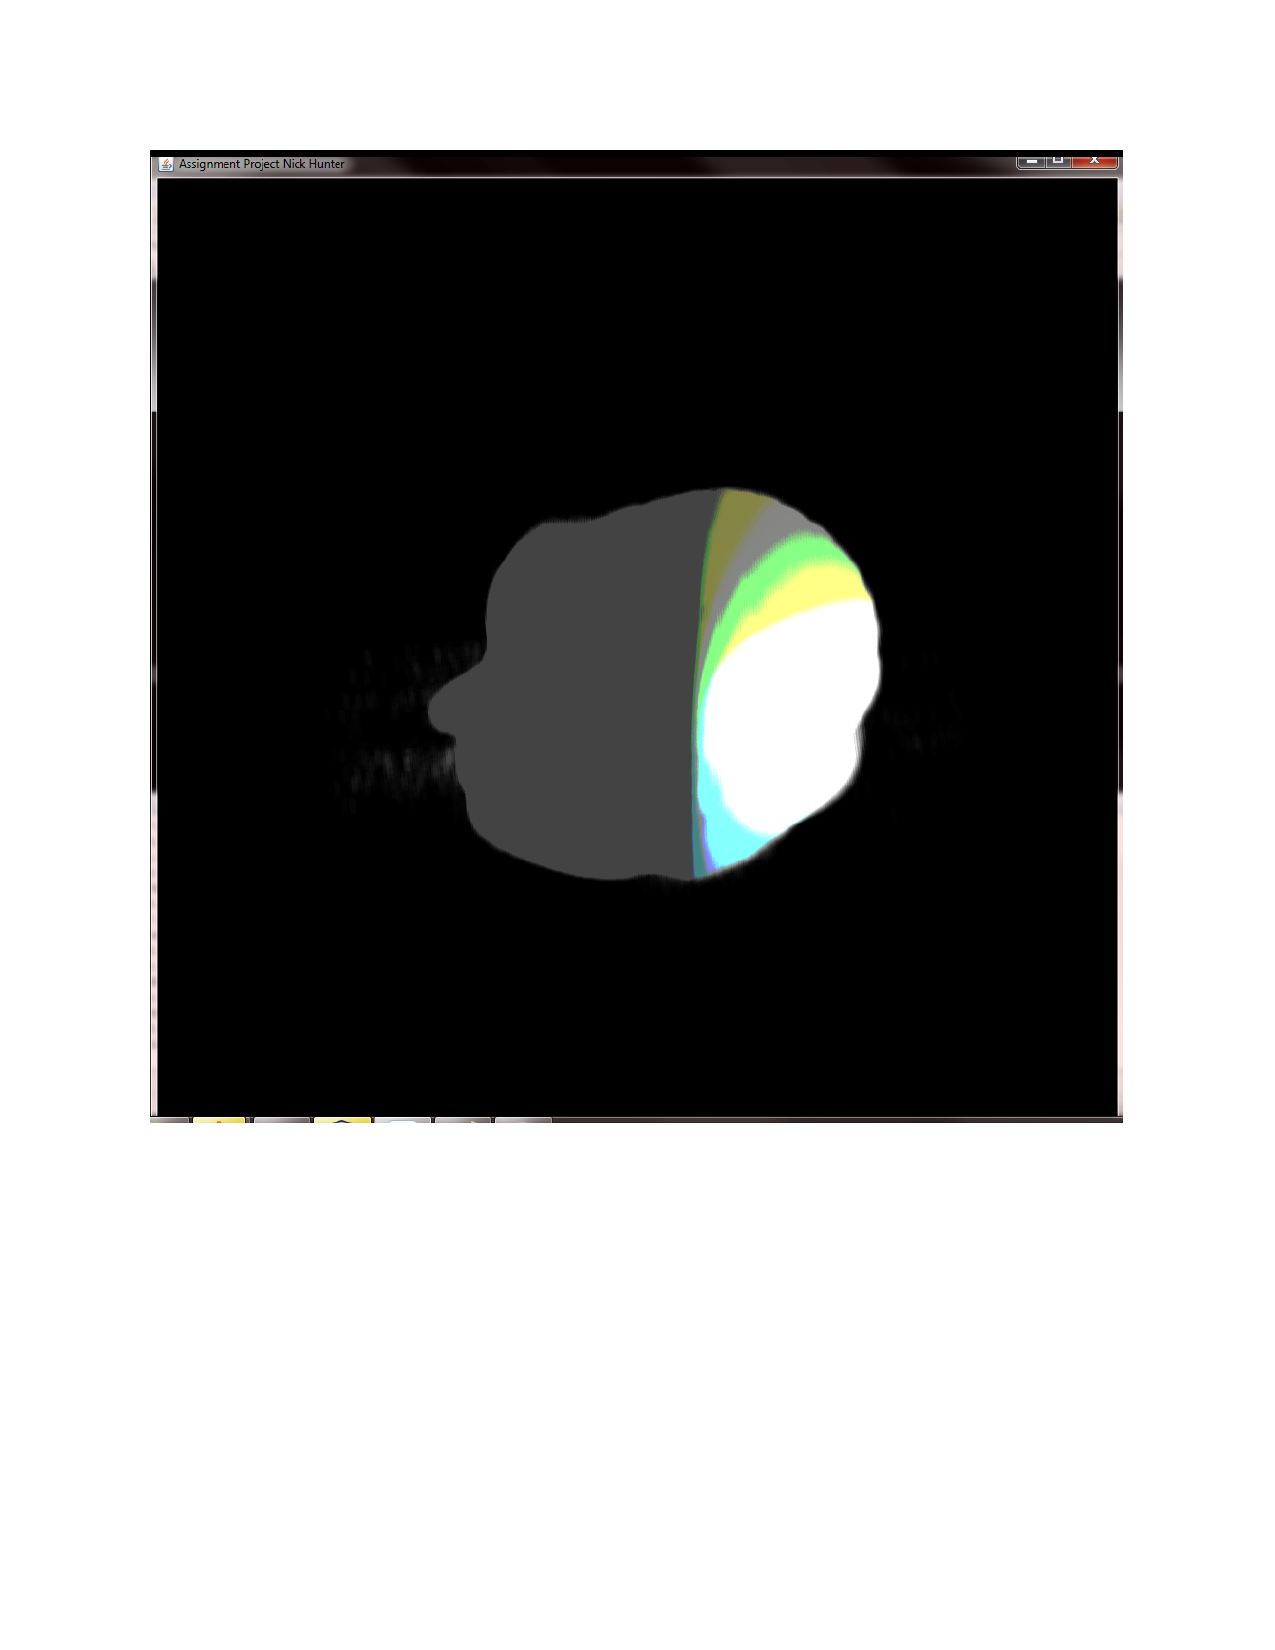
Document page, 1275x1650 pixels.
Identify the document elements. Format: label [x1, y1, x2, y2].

picture [150, 150, 1123, 1123]
